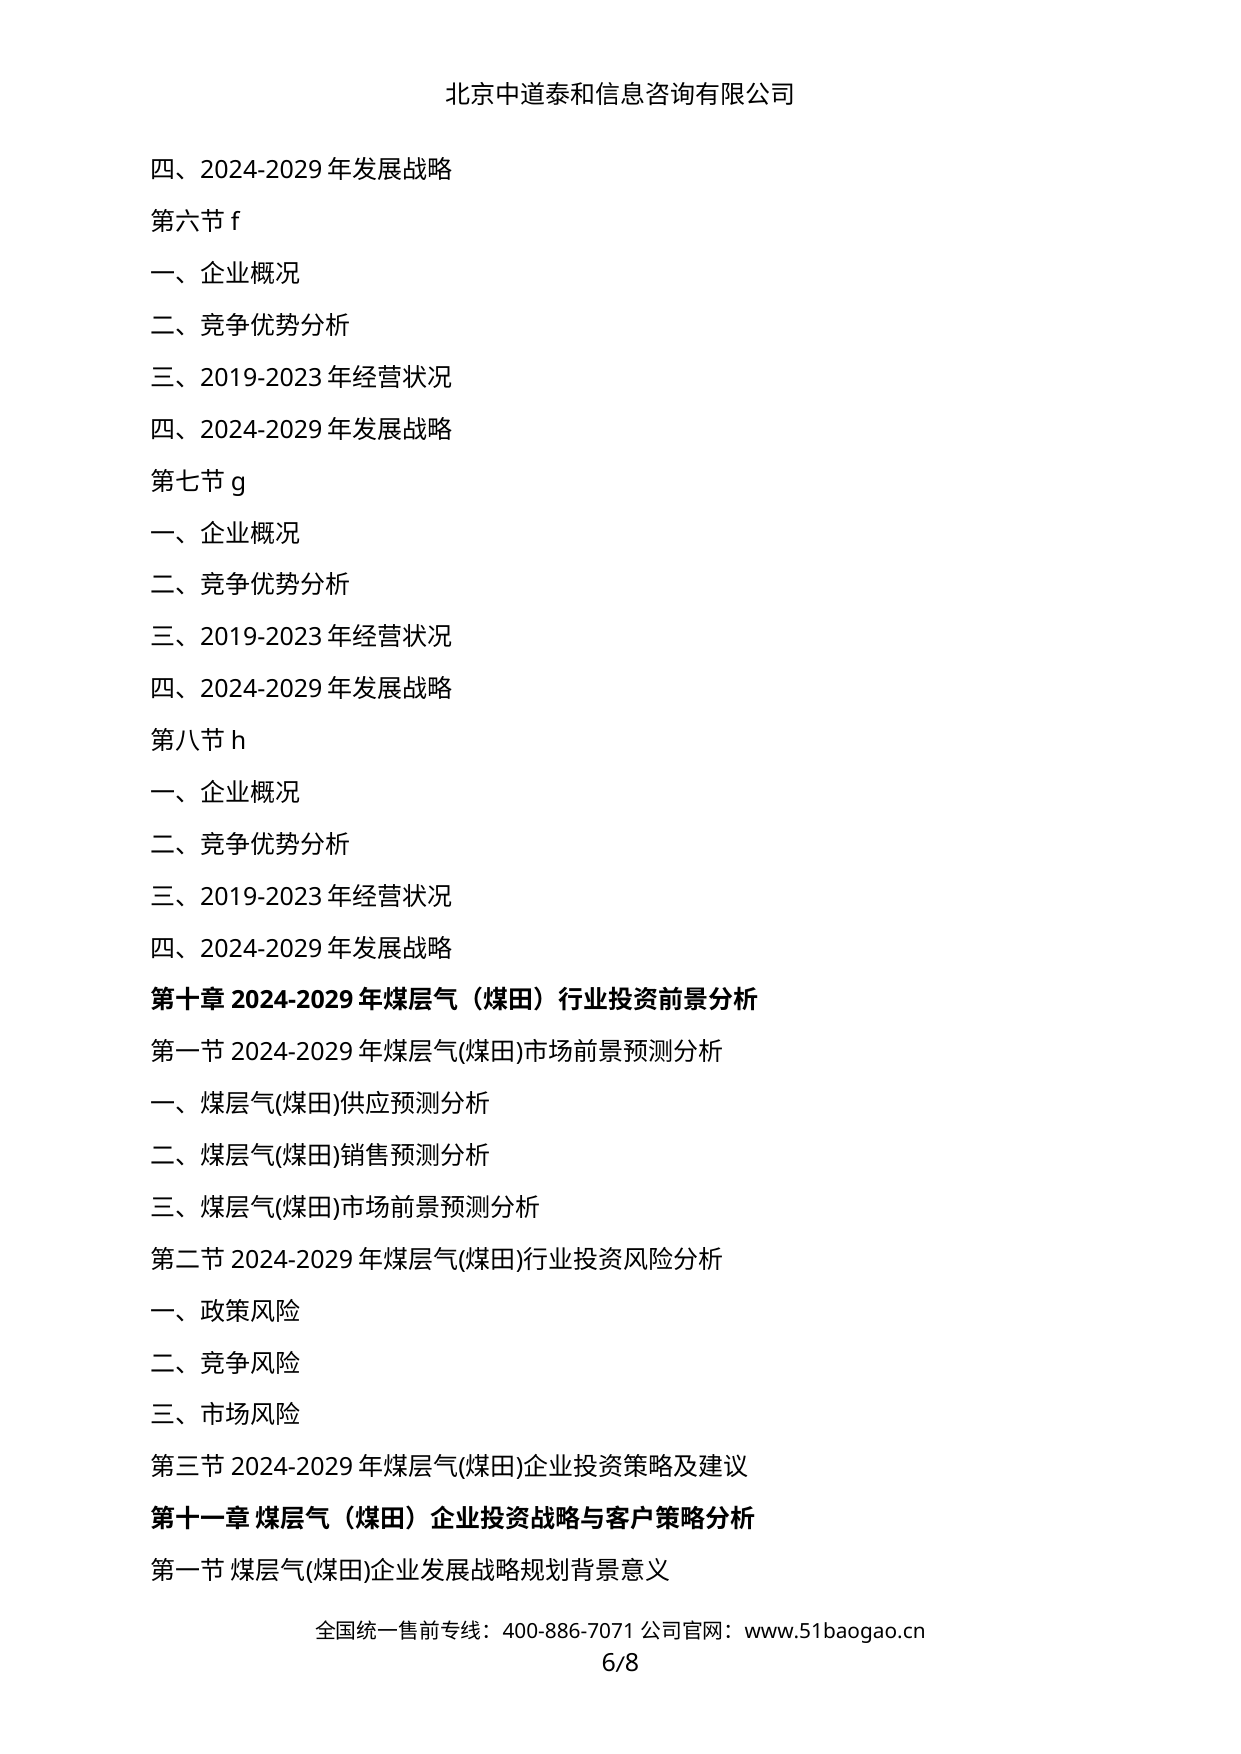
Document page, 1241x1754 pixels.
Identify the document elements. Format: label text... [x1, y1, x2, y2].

text 三、煤层气(煤田)市场前景预测分析 [150, 1187, 1090, 1224]
text 四、2024-2029年发展战略 [150, 928, 1090, 964]
text 一、企业概况 [150, 513, 1090, 549]
text 四、2024-2029年发展战略 [150, 150, 1090, 186]
text 二、竞争优势分析 [150, 824, 1090, 861]
text 二、竞争优势分析 [150, 306, 1090, 342]
text 第一节 煤层气(煤田)企业发展战略规划背景意义 [150, 1551, 1090, 1587]
text 第六节 f [150, 202, 1090, 238]
text 第八节 h [150, 721, 1090, 757]
text 三、2019-2023年经营状况 [150, 357, 1090, 394]
text 一、政策风险 [150, 1291, 1090, 1327]
text 第七节 g [150, 461, 1090, 497]
text 一、企业概况 [150, 772, 1090, 809]
text 三、市场风险 [150, 1395, 1090, 1431]
text 二、竞争风险 [150, 1343, 1090, 1379]
text 二、煤层气(煤田)销售预测分析 [150, 1136, 1090, 1172]
text 二、竞争优势分析 [150, 565, 1090, 601]
text 四、2024-2029年发展战略 [150, 409, 1090, 446]
text 四、2024-2029年发展战略 [150, 669, 1090, 705]
text 第二节 2024-2029年煤层气(煤田)行业投资风险分析 [150, 1239, 1090, 1276]
text 一、企业概况 [150, 254, 1090, 290]
text 三、2019-2023年经营状况 [150, 876, 1090, 912]
text 第十章 2024-2029年煤层气（煤田）行业投资前景分析 [150, 980, 1090, 1016]
text 第一节 2024-2029年煤层气(煤田)市场前景预测分析 [150, 1032, 1090, 1068]
text 第十一章 煤层气（煤田）企业投资战略与客户策略分析 [150, 1499, 1090, 1535]
text 一、煤层气(煤田)供应预测分析 [150, 1084, 1090, 1120]
text 第三节 2024-2029年煤层气(煤田)企业投资策略及建议 [150, 1447, 1090, 1483]
text 三、2019-2023年经营状况 [150, 617, 1090, 653]
